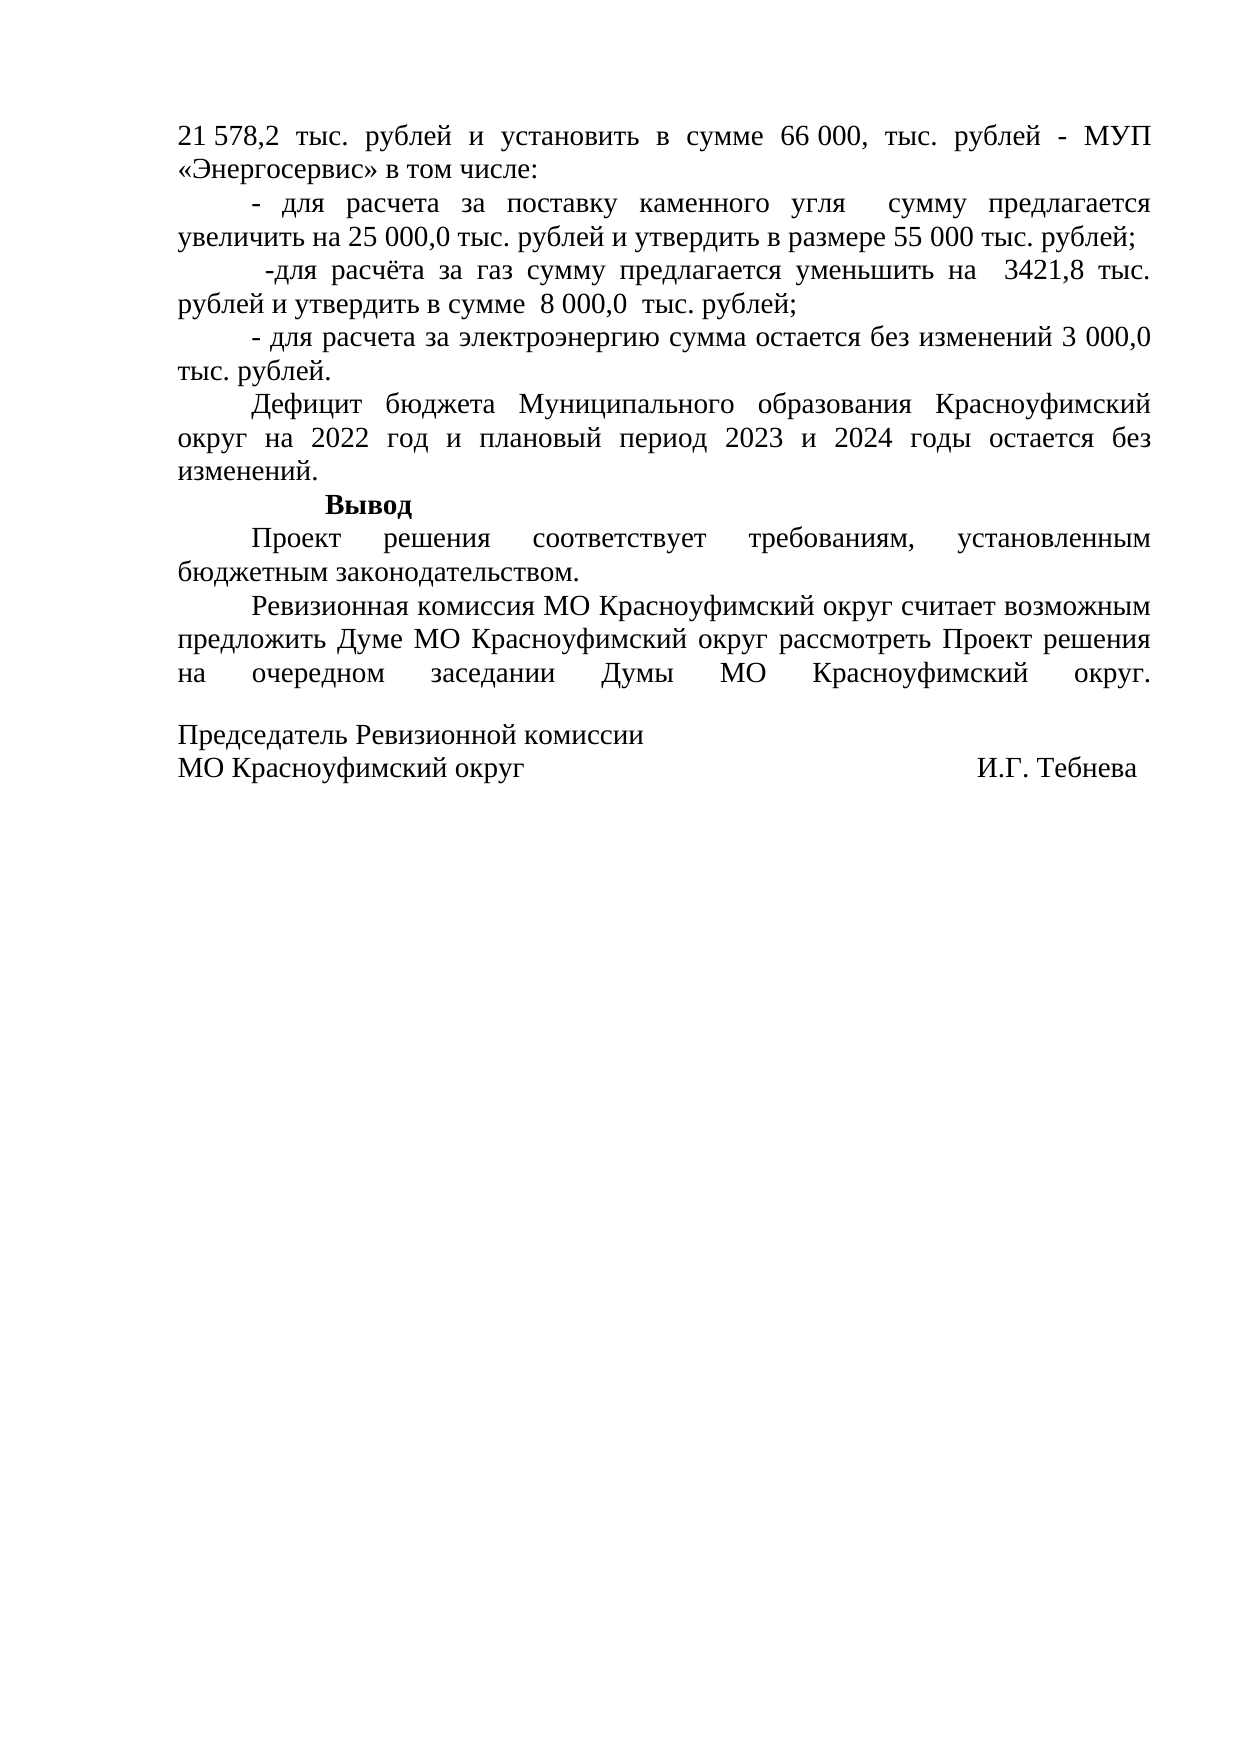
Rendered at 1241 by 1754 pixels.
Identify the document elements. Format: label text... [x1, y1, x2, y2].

text Вывод [251, 487, 1152, 521]
text МО Красноуфимский округ И.Г. Тебнева [177, 751, 1152, 784]
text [177, 118, 1152, 185]
text Проект решения соответствует требованиям, установленным бюджетным законодательством. [177, 521, 1152, 588]
text Ревизионная комиссия МО Красноуфимский округ считает возможным предложить Думе МО Красноуфимский округ рассмотреть Проект решения на очередном заседании Думы МО Красноуфимский округ. [177, 588, 1152, 717]
text - для расчета за электроэнергию сумма остается без изменений 3 000,0 тыс. рублей. [177, 319, 1152, 386]
text - для расчета за поставку каменного угля сумму предлагается увеличить на 25 000,0 тыс. рублей и утвердить в размере 55 000 тыс. рублей; [177, 185, 1152, 252]
text -для расчёта за газ сумму предлагается уменьшить на 3421,8 тыс. рублей и утвердить в сумме 8 000,0 тыс. рублей; [177, 252, 1152, 319]
text Председатель Ревизионной комиссии [177, 717, 1152, 751]
text Дефицит бюджета Муниципального образования Красноуфимский округ на 2022 год и плановый период 2023 и 2024 годы остается без изменений. [177, 386, 1152, 487]
